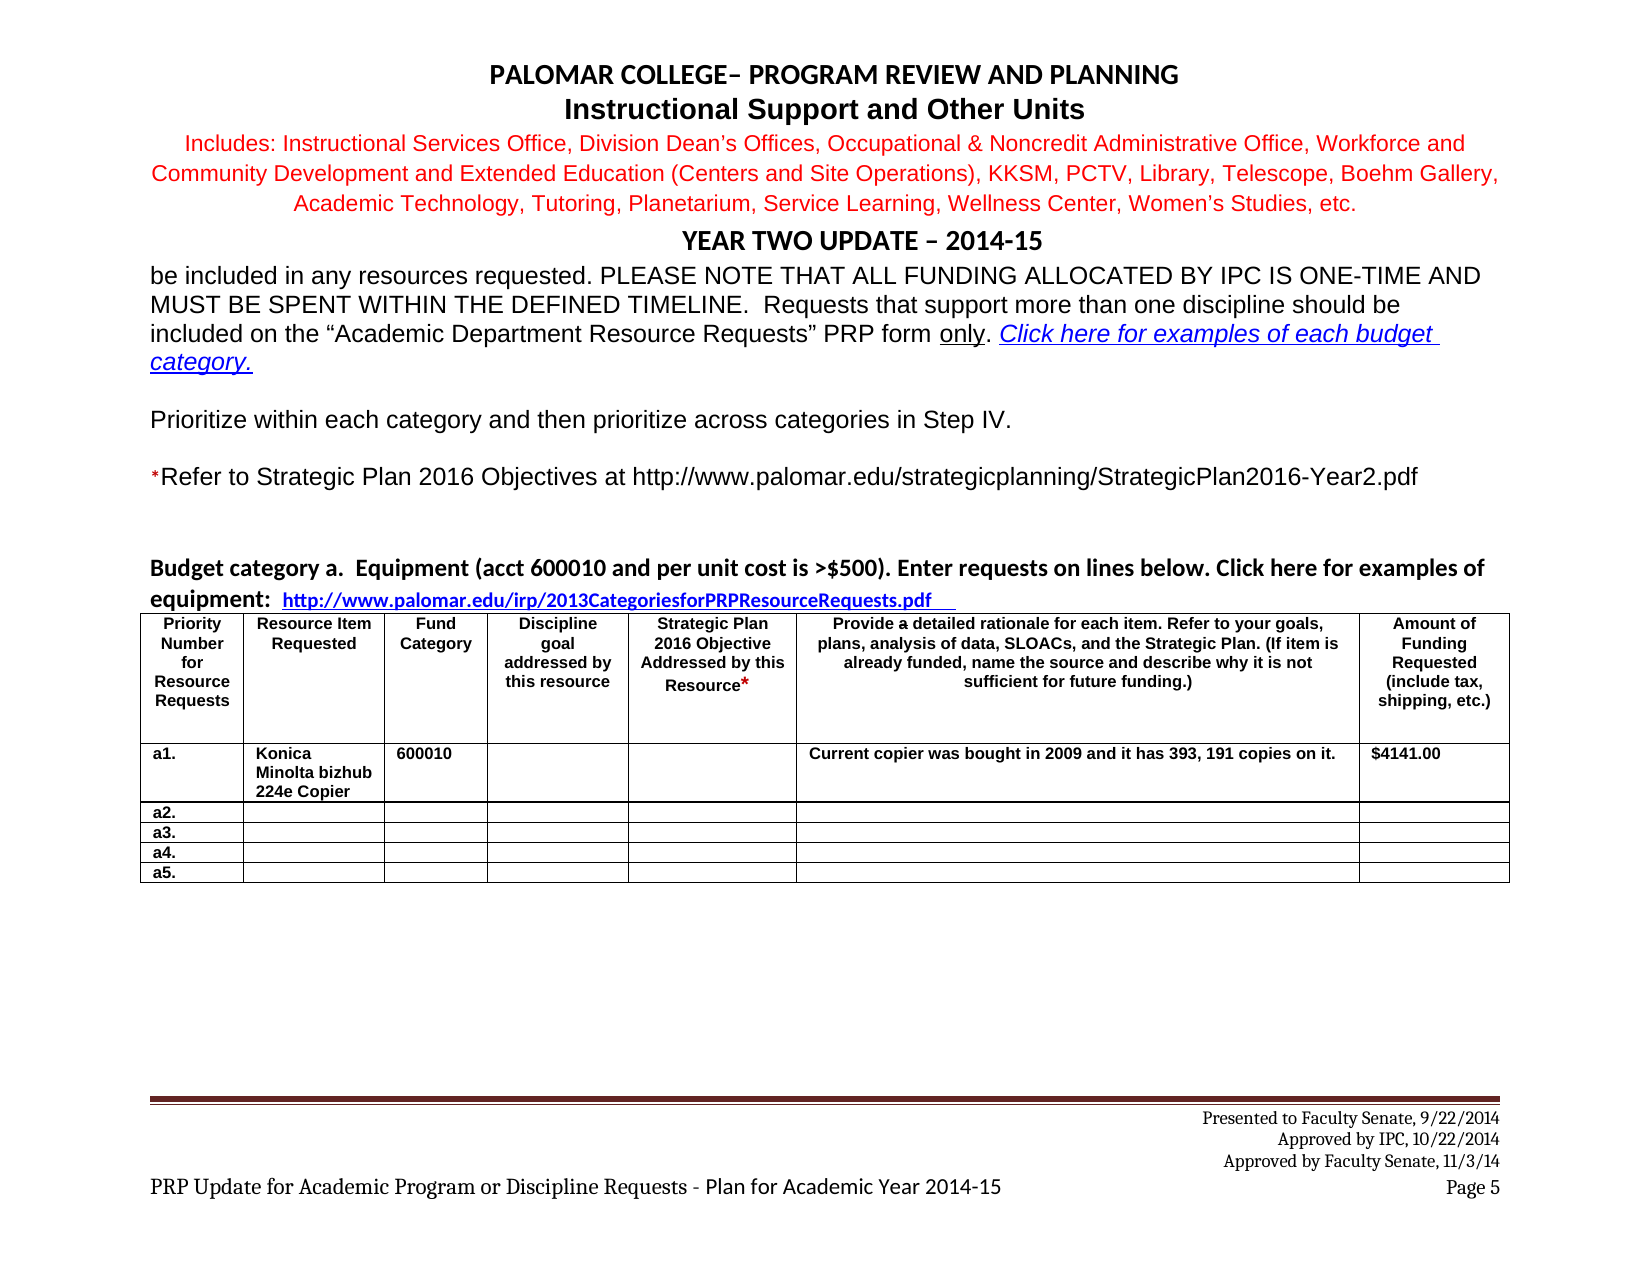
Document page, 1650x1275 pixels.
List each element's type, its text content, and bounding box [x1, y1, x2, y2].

table_header Resource Item Requested [244, 614, 384, 743]
table_cell [629, 803, 796, 822]
table_cell Current copier was bought in 2009 and it has 393, 191 copies on it. [797, 744, 1359, 801]
table_header Amount of Funding Requested (include tax, shipping, etc.) [1360, 614, 1509, 743]
table_cell [1360, 863, 1509, 882]
table_cell a3. [141, 823, 243, 842]
table_cell [244, 823, 384, 842]
text Prioritize within each category and then prioritize across categories in Step IV. [150, 405, 1500, 434]
table_cell [488, 843, 628, 862]
table_cell 600010 [385, 744, 487, 801]
table_cell $4141.00 [1360, 744, 1509, 801]
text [150, 261, 1500, 376]
table_cell [1360, 823, 1509, 842]
table_cell [797, 843, 1359, 862]
table_cell [385, 843, 487, 862]
table_header Discipline goal addressed by this resource [488, 614, 628, 743]
table_cell [488, 744, 628, 801]
table_cell [629, 863, 796, 882]
table_cell a1. [141, 744, 243, 801]
table_cell [1360, 803, 1509, 822]
table_cell a2. [141, 803, 243, 822]
table_cell [244, 843, 384, 862]
table_header Fund Category [385, 614, 487, 743]
table_cell [797, 863, 1359, 882]
table_cell a5. [141, 863, 243, 882]
table_cell [244, 863, 384, 882]
text Budget category a. Equipment (acct 600010 and per unit cost is >$500). Enter requests on lines below. Click here for examples of equipment: http://www.palomar.edu/irp/2013CategoriesforPRPResourceRequests.pdf [150, 552, 1500, 613]
table_header Strategic Plan 2016 Objective Addressed by this Resource* [629, 614, 796, 743]
table_header Priority Number for Resource Requests [141, 614, 243, 743]
table_cell [385, 823, 487, 842]
table_cell [629, 823, 796, 842]
table_cell [629, 843, 796, 862]
table_cell [488, 863, 628, 882]
table_cell [488, 803, 628, 822]
table_cell [385, 803, 487, 822]
table_cell [797, 803, 1359, 822]
table_cell [244, 803, 384, 822]
table_header Provide a detailed rationale for each item. Refer to your goals, plans, analysis of data, SLOACs, and the Strategic Plan. (If item is already funded, name the source and describe why it is not sufficient for future funding.) [797, 614, 1359, 743]
table_cell Konica Minolta bizhub 224e Copier [244, 744, 384, 801]
table_cell [1360, 843, 1509, 862]
table_cell [629, 744, 796, 801]
table_cell [488, 823, 628, 842]
text *Refer to Strategic Plan 2016 Objectives at http://www.palomar.edu/strategicplanning/StrategicPlan2016-Year2.pdf [150, 462, 1500, 491]
table_cell [385, 863, 487, 882]
table_cell a4. [141, 843, 243, 862]
table_cell [797, 823, 1359, 842]
